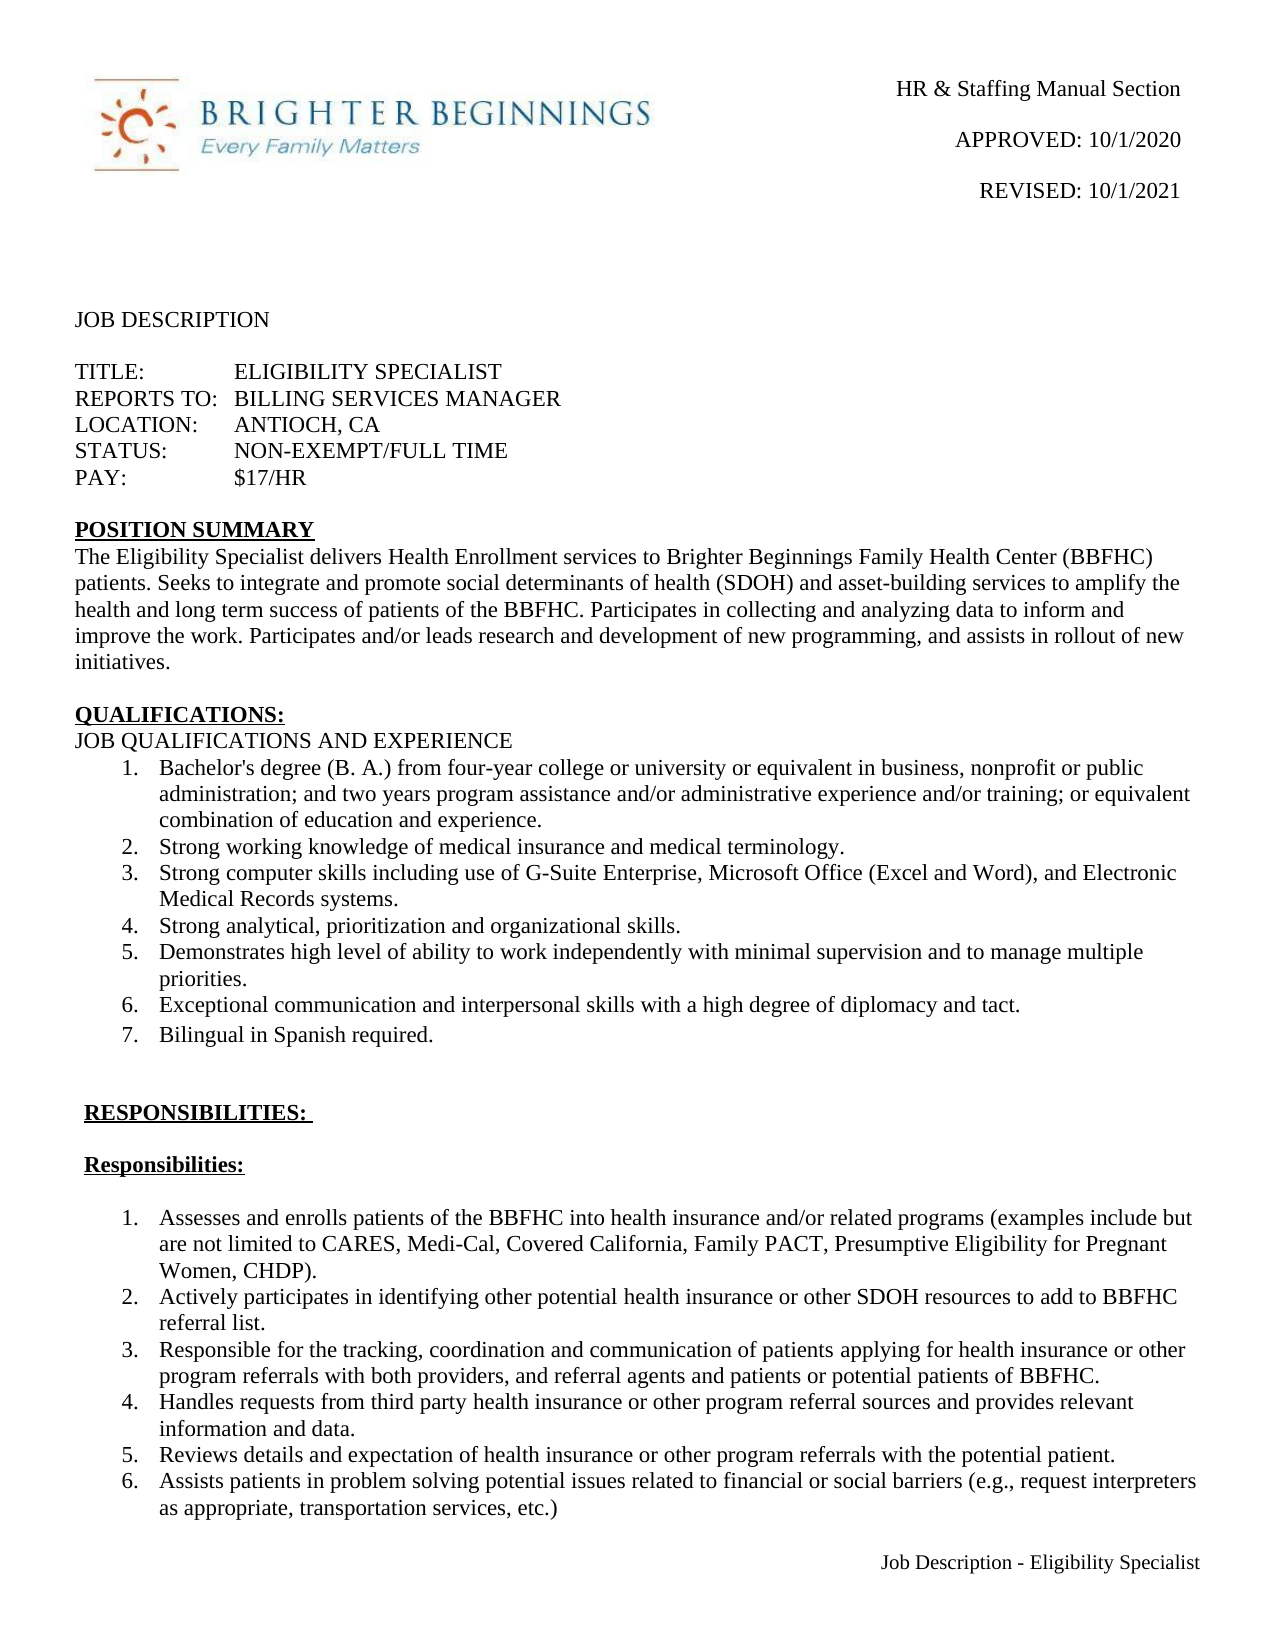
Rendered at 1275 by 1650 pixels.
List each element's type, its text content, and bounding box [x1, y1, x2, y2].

text POSITION SUMMARY [74, 517, 1200, 543]
list Strong analytical, prioritization and organizational skills. [121, 912, 1200, 938]
list Assesses and enrolls patients of the BBFHC into health insurance and/or related programs (examples include but are not limited to CARES, Medi-Cal, Covered California, Family PACT, Presumptive Eligibility for Pregnant Women, CHDP). [121, 1204, 1200, 1283]
list Handles requests from third party health insurance or other program referral sources and provides relevant information and data. [121, 1388, 1200, 1441]
list Strong computer skills including use of G-Suite Enterprise, Microsoft Office (Excel and Word), and Electronic Medical Records systems. [121, 859, 1200, 912]
list Strong working knowledge of medical insurance and medical terminology. [121, 833, 1200, 859]
text REPORTS TO: BILLING SERVICES MANAGER [74, 385, 1200, 411]
text JOB DESCRIPTION [74, 306, 1200, 332]
text QUALIFICATIONS: [74, 701, 1200, 727]
text LOCATION: ANTIOCH, CA [74, 411, 1200, 437]
list Responsible for the tracking, coordination and communication of patients applying for health insurance or other program referrals with both providers, and referral agents and patients or potential patients of BBFHC. [121, 1336, 1200, 1388]
text TITLE: ELIGIBILITY SPECIALIST [74, 358, 1200, 385]
list Reviews details and expectation of health insurance or other program referrals with the potential patient. [121, 1441, 1200, 1467]
list Actively participates in identifying other potential health insurance or other SDOH resources to add to BBFHC referral list. [121, 1283, 1200, 1336]
list Demonstrates high level of ability to work independently with minimal supervision and to manage multiple priorities. [121, 938, 1200, 991]
text The Eligibility Specialist delivers Health Enrollment services to Brighter Beginnings Family Health Center (BBFHC) patients. Seeks to integrate and promote social determinants of health (SDOH) and asset-building services to amplify the health and long term success of patients of the BBFHC. Participates in collecting and analyzing data to inform and improve the work. Participates and/or leads research and development of new programming, and assists in rollout of new initiatives. [74, 543, 1200, 675]
picture [85, 75, 655, 175]
text PAY: $17/HR [74, 464, 1200, 490]
text STATUS: NON-EXEMPT/FULL TIME [74, 437, 1200, 464]
list Bachelor's degree (B. A.) from four-year college or university or equivalent in business, nonprofit or public administration; and two years program assistance and/or administrative experience and/or training; or equivalent combination of education and experience. [121, 754, 1200, 833]
text RESPONSIBILITIES: [84, 1098, 1200, 1125]
text JOB QUALIFICATIONS AND EXPERIENCE [74, 727, 1200, 754]
table_header HR & Staffing Manual Section APPROVED: 10/1/2020 REVISED: 10/1/2021 [675, 75, 1192, 279]
list Assists patients in problem solving potential issues related to financial or social barriers (e.g., request interpreters as appropriate, transportation services, etc.) [121, 1467, 1200, 1520]
list Exceptional communication and interpersonal skills with a high degree of diplomacy and tact. [121, 991, 1200, 1017]
table_header [84, 75, 675, 279]
list Bilingual in Spanish required. [121, 1021, 1200, 1047]
text Responsibilities: [84, 1151, 1200, 1178]
